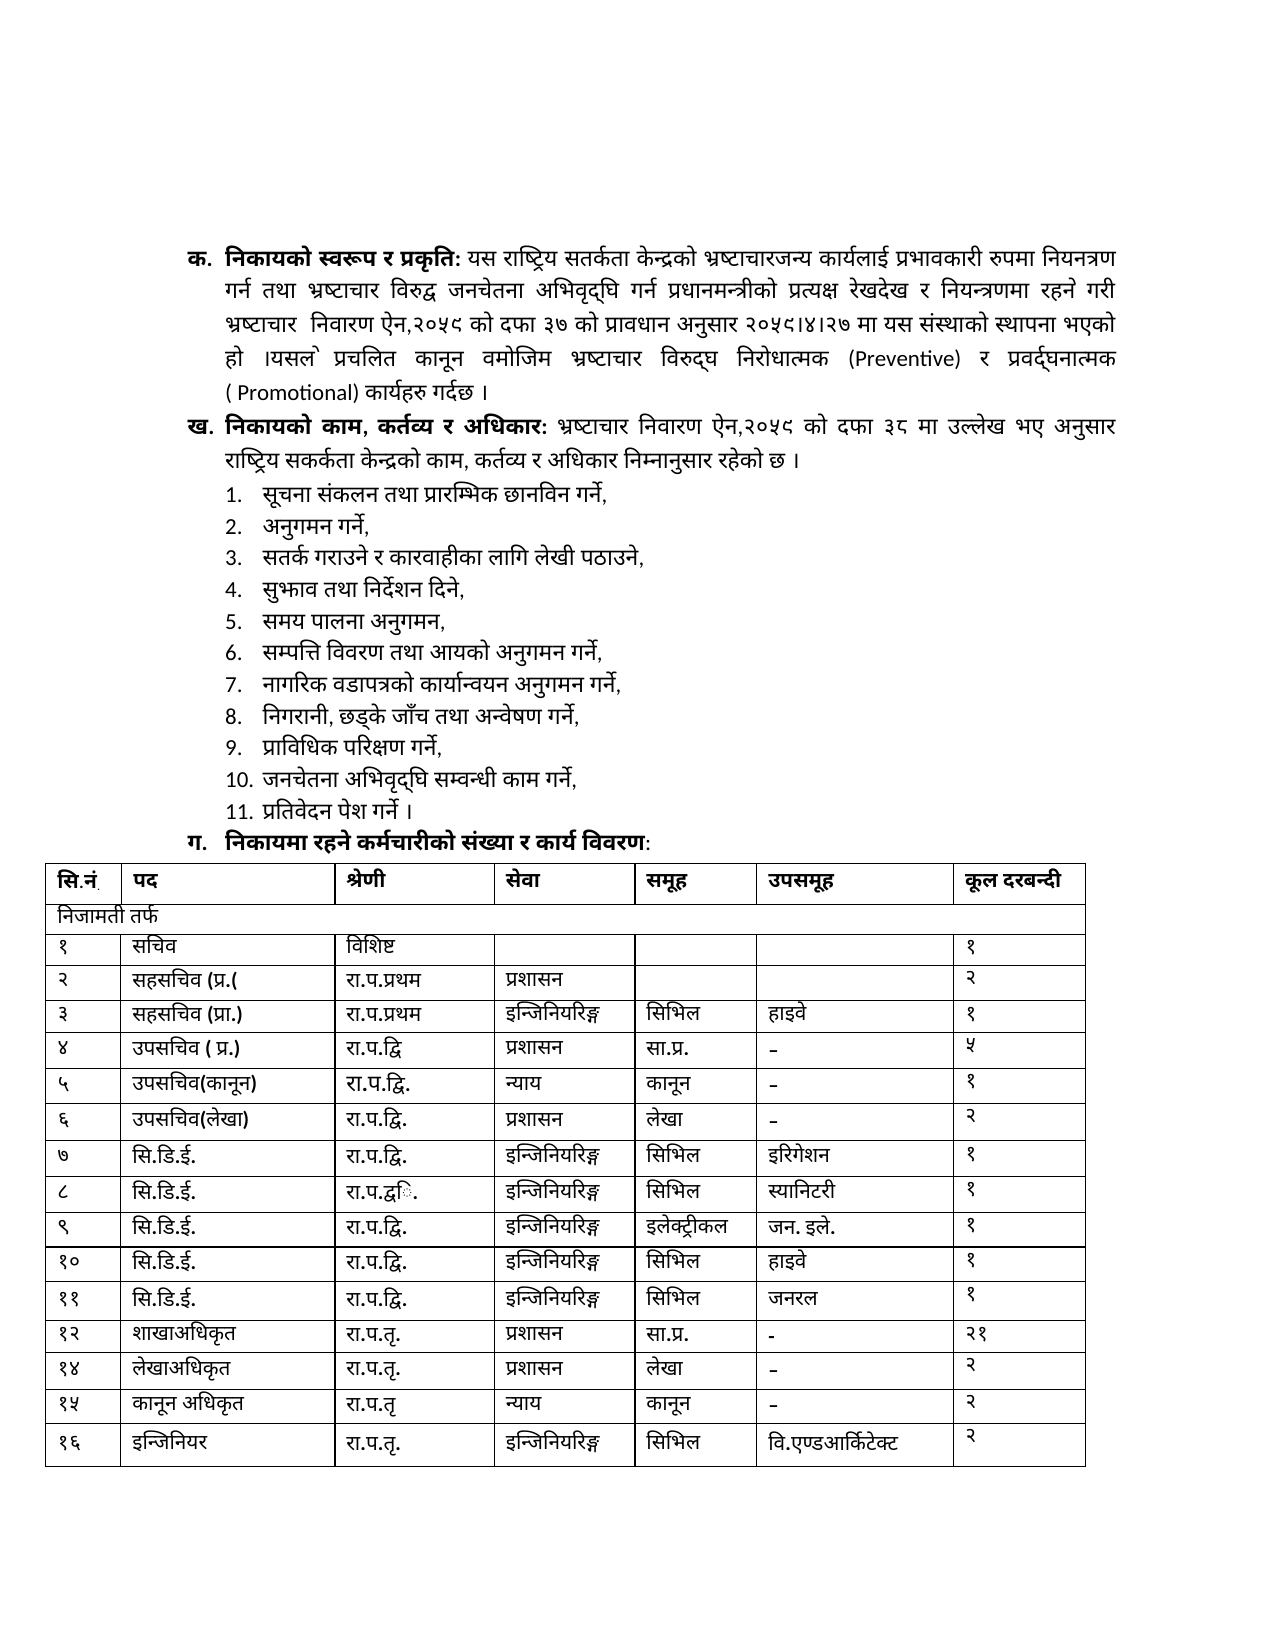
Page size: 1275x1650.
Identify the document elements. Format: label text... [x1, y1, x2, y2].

table_cell जनरल [757, 1282, 953, 1320]
table_cell सिभिल [636, 1141, 756, 1176]
table_cell – [757, 1390, 953, 1423]
table_cell १ [954, 1248, 1085, 1281]
table_cell इन्जिनियरिङ्ग [495, 1248, 634, 1281]
table_cell ७ [46, 1141, 120, 1176]
list निकायको काम, कर्तव्य र अधिकार: भ्रष्टाचार निवारण ऐन,२०५९ को दफा ३८ मा उल्लेख भए अनुसार राष्ट्रिय सकर्कता केन्द्रको काम, कर्तव्य र अधिकार निम्नानुसार रहेको छ । [187, 412, 1116, 478]
table_cell हाइवे [757, 1248, 953, 1281]
table_cell [757, 935, 953, 964]
table_cell १ [954, 1213, 1085, 1246]
table_cell इरिगेशन [757, 1141, 953, 1176]
table_header सि.नं. [46, 864, 121, 904]
table_cell निजामती तर्फ [46, 905, 1085, 934]
table_cell ५ [954, 1033, 1085, 1068]
table_cell इन्जिनियरिङ्ग [495, 1141, 634, 1176]
table_cell १६ [46, 1424, 120, 1466]
list जनचेतना अभिवृद्घि सम्वन्धी काम गर्ने, [225, 765, 1116, 797]
table_cell १४ [46, 1353, 120, 1389]
table_cell १ [954, 1177, 1085, 1212]
table_cell इन्जिनियरिङ्ग [495, 1424, 634, 1466]
table_cell शाखाअधिकृत [121, 1321, 334, 1352]
table_cell प्रशासन [495, 1321, 634, 1352]
table_cell कानून [636, 1390, 756, 1423]
table_cell सिभिल [636, 1424, 756, 1466]
table_cell [757, 966, 953, 1000]
table_cell १५ [46, 1390, 120, 1423]
table_cell सि.डि.ई. [121, 1177, 334, 1212]
table_cell प्रशासन [495, 1033, 634, 1068]
table_cell ११ [46, 1282, 120, 1320]
table_cell उपसचिव(कानून) [121, 1069, 334, 1103]
table_cell जन. इले. [757, 1213, 953, 1246]
list निकायको स्वरूप र प्रकृति: यस राष्ट्रिय सतर्कता केन्द्रको भ्रष्टाचारजन्य कार्यलाई प्रभावकारी रुपमा नियनत्रण गर्न तथा भ्रष्टाचार विरुद्व जनचेतना अभिवृद्घि गर्न प्रधानमन्त्रीको प्रत्यक्ष रेखदेख र नियन्त्रणमा रहने गरी भ्रष्टाचार निवारण ऐन,२०५९ को दफा ३७ को प्रावधान अनुसार २०५९।४।२७ मा यस संस्थाको स्थापना भएको हो ।यसले प्रचलित कानून वमोजिम भ्रष्टाचार विरुद्घ निरोधात्मक (Preventive) र प्रवर्द्घनात्मक ( Promotional) कार्यहरु गर्दछ । [187, 244, 1116, 409]
table_header उपसमूह [757, 864, 953, 904]
table_cell १ [954, 935, 1085, 964]
table_header श्रेणी [336, 864, 494, 904]
table_cell रा.प.प्रथम [336, 966, 494, 1000]
table_cell रा.प.तृ. [336, 1424, 494, 1466]
table_cell १ [46, 935, 120, 964]
table_cell १ [954, 1001, 1085, 1032]
table_cell – [757, 1353, 953, 1389]
table_cell सा.प्र. [636, 1033, 756, 1068]
table_cell कानून अधिकृत [121, 1390, 334, 1423]
table_cell १२ [46, 1321, 120, 1352]
table_cell ३ [46, 1001, 120, 1032]
list निकायमा रहने कर्मचारीको संख्या र कार्य विवरण: [187, 828, 1116, 860]
table_cell २१ [954, 1321, 1085, 1352]
table_cell प्रशासन [495, 1104, 634, 1140]
table_cell रा.प.द्वि. [336, 1213, 494, 1246]
table_cell लेखाअधिकृत [121, 1353, 334, 1389]
table_cell स्यानिटरी [757, 1177, 953, 1212]
list अनुगमन गर्ने, [225, 512, 1116, 543]
table_cell न्याय [495, 1069, 634, 1103]
table_cell – [757, 1069, 953, 1103]
table_cell २ [46, 966, 120, 1000]
table_cell ९ [46, 1213, 120, 1246]
table_cell रा.प.तृ. [336, 1353, 494, 1389]
table_cell रा.प.द्वि [336, 1033, 494, 1068]
table_cell रा.प.द्वि. [336, 1069, 494, 1103]
table_cell सचिव [121, 935, 334, 964]
table_header कूल दरबन्दी [954, 864, 1085, 904]
table_cell ६ [46, 1104, 120, 1140]
table_cell इन्जिनियर [121, 1424, 334, 1466]
table_cell रा.प.तृ [336, 1390, 494, 1423]
table_cell सहसचिव (प्रा.) [121, 1001, 334, 1032]
table_cell २ [954, 1104, 1085, 1140]
table_cell सि.डि.ई. [121, 1213, 334, 1246]
table_cell १ [954, 1141, 1085, 1176]
table_header पद [122, 864, 334, 904]
table_cell [495, 935, 634, 964]
table_cell इलेक्ट्रीकल [636, 1213, 756, 1246]
table_cell २ [954, 1353, 1085, 1389]
table_cell २ [954, 1390, 1085, 1423]
table_cell प्रशासन [495, 966, 634, 1000]
table_cell सि.डि.ई. [121, 1141, 334, 1176]
table_cell ८ [46, 1177, 120, 1212]
list सम्पत्ति विवरण तथा आयको अनुगमन गर्ने, [225, 638, 1116, 670]
table_cell [636, 966, 756, 1000]
table_cell – [757, 1033, 953, 1068]
table_cell इन्जिनियरिङ्ग [495, 1177, 634, 1212]
table_cell रा.प.प्रथम [336, 1001, 494, 1032]
list सुझाव तथा निर्देशन दिने, [225, 575, 1116, 607]
table_cell ४ [46, 1033, 120, 1068]
table_cell रा.प.द्वि. [336, 1141, 494, 1176]
table_cell सिभिल [636, 1248, 756, 1281]
table_cell कानून [636, 1069, 756, 1103]
table_cell – [757, 1104, 953, 1140]
table_cell सि.डि.ई. [121, 1282, 334, 1320]
list सूचना संकलन तथा प्रारम्भिक छानविन गर्ने, [225, 480, 1116, 512]
list प्रतिवेदन पेश गर्ने । [225, 797, 1116, 828]
table_cell सिभिल [636, 1177, 756, 1212]
table_cell २ [954, 1424, 1085, 1466]
table_cell १ [954, 1069, 1085, 1103]
table_cell सिभिल [636, 1001, 756, 1032]
table_cell लेखा [636, 1104, 756, 1140]
table_cell उपसचिव ( प्र.) [121, 1033, 334, 1068]
table_cell इन्जिनियरिङ्ग [495, 1282, 634, 1320]
table_cell उपसचिव(लेखा) [121, 1104, 334, 1140]
table_cell सि.डि.ई. [121, 1248, 334, 1281]
table_cell १ [954, 1282, 1085, 1320]
table_cell प्रशासन [495, 1353, 634, 1389]
table_cell रा.प.द्वि. [336, 1177, 494, 1212]
table_cell सा.प्र. [636, 1321, 756, 1352]
list नागरिक वडापत्रको कार्यान्वयन अनुगमन गर्ने, [225, 670, 1116, 702]
table_header सेवा [495, 864, 634, 904]
table_cell रा.प.द्वि. [336, 1248, 494, 1281]
table_cell २ [954, 966, 1085, 1000]
list सतर्क गराउने र कारवाहीका लागि लेखी पठाउने, [225, 543, 1116, 575]
table_cell १० [46, 1248, 120, 1281]
table_cell न्याय [495, 1390, 634, 1423]
list प्राविधिक परिक्षण गर्ने, [225, 733, 1116, 765]
table_cell ५ [46, 1069, 120, 1103]
table_cell रा.प.द्वि. [336, 1282, 494, 1320]
table_cell सिभिल [636, 1282, 756, 1320]
table_cell - [757, 1321, 953, 1352]
table_header समूह [636, 864, 756, 904]
table_cell इन्जिनियरिङ्ग [495, 1213, 634, 1246]
table_cell सहसचिव (प्र.( [121, 966, 334, 1000]
table_cell लेखा [636, 1353, 756, 1389]
table_cell वि.एण्डआर्किटेक्ट [757, 1424, 953, 1466]
table_cell हाइवे [757, 1001, 953, 1032]
table_cell रा.प.द्वि. [336, 1104, 494, 1140]
table_cell रा.प.तृ. [336, 1321, 494, 1352]
table_cell विशिष्ट [336, 935, 494, 964]
list निगरानी, छड्के जाँच तथा अन्वेषण गर्ने, [225, 702, 1116, 733]
list समय पालना अनुगमन, [225, 607, 1116, 638]
table_cell इन्जिनियरिङ्ग [495, 1001, 634, 1032]
table_cell [636, 935, 756, 964]
